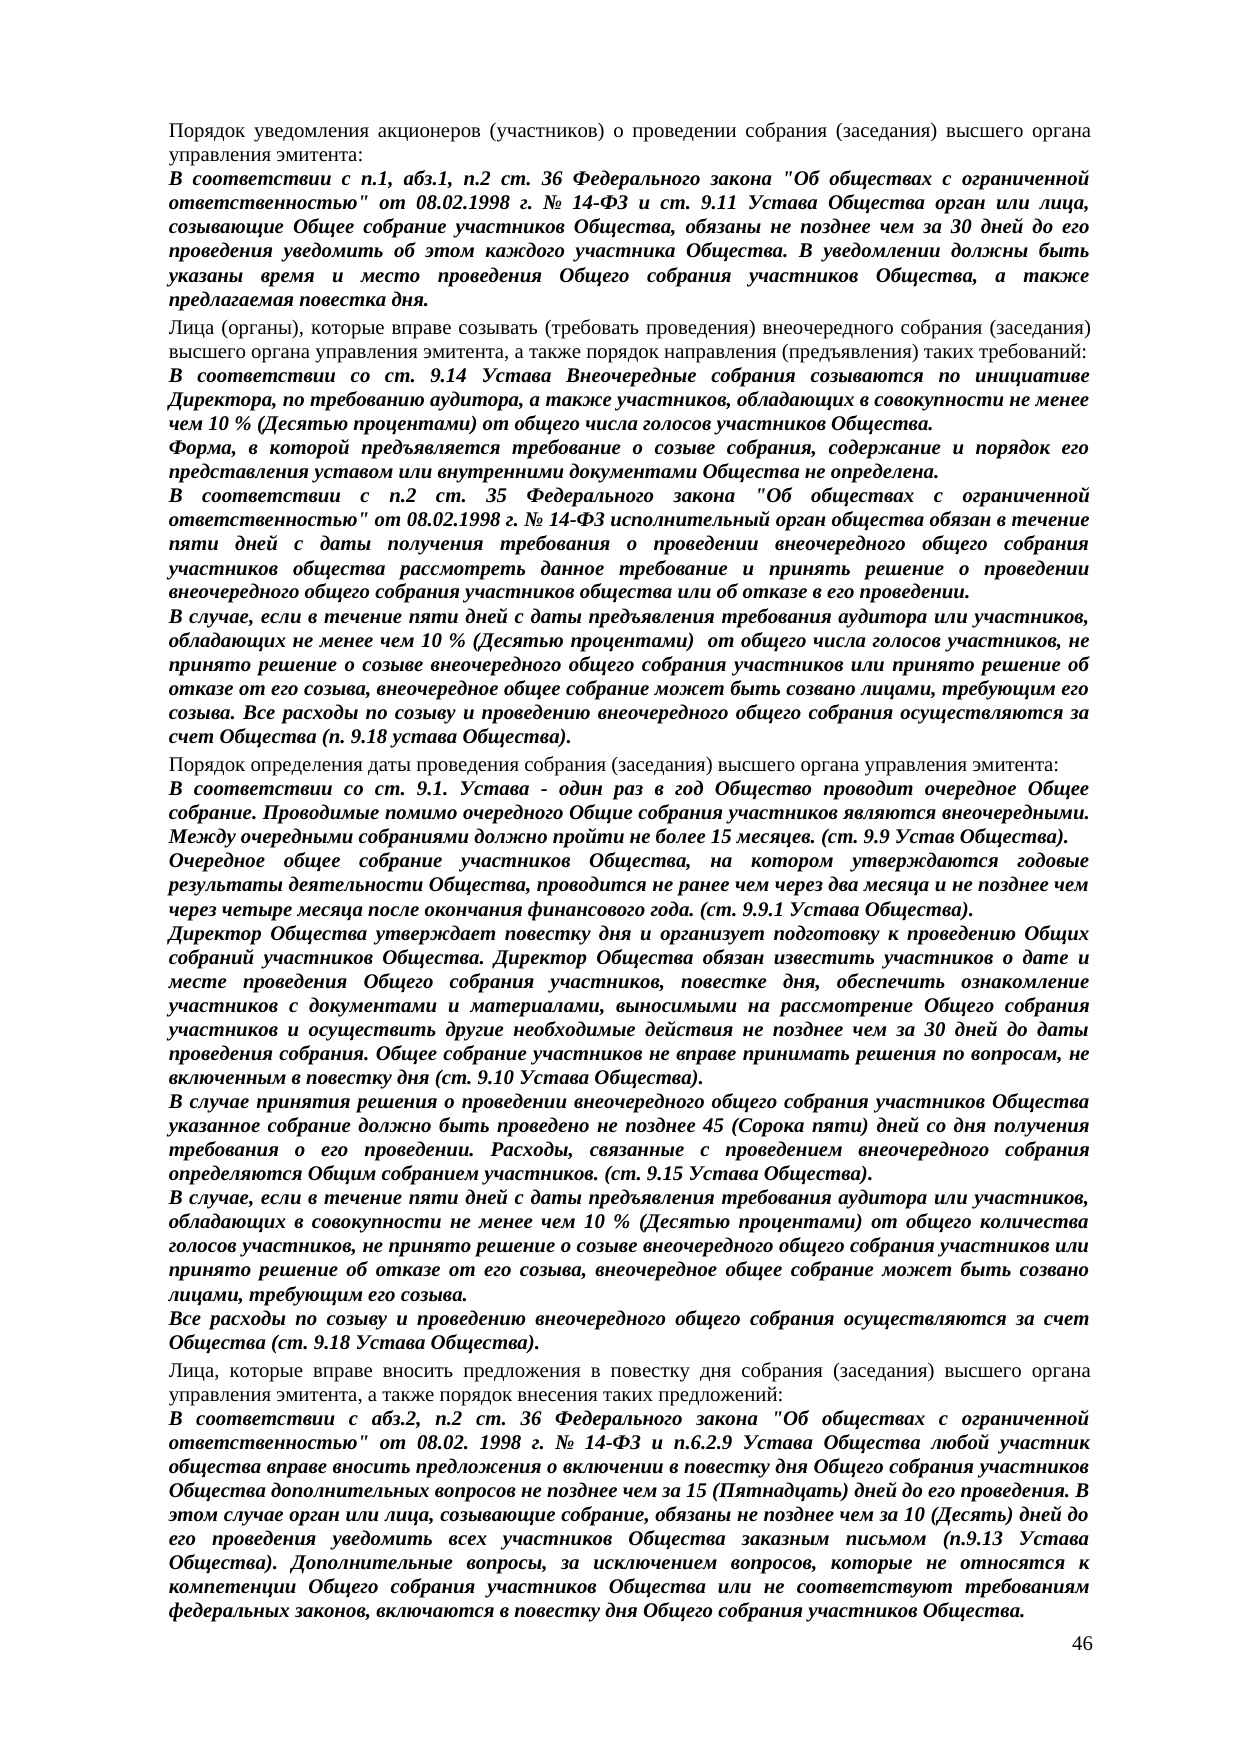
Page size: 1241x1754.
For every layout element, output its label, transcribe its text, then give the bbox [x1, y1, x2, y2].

text Лица (органы), которые вправе созывать (требовать проведения) внеочередного собрания (заседания) высшего органа управления эмитента, а также порядок направления (предъявления) таких требований: В соответствии со ст. 9.14 Устава Внеочередные собрания созываются по инициативе Директора, по требованию аудитора, а также участников, обладающих в совокупности не менее чем 10 % (Десятью процентами) от общего числа голосов участников Общества. Форма, в которой предъявляется требование о созыве собрания, содержание и порядок его представления уставом или внутренними документами Общества не определена. В соответствии с п.2 ст. 35 Федерального закона "Об обществах с ограниченной ответственностью" от 08.02.1998 г. № 14-ФЗ исполнительный орган общества обязан в течение пяти дней с даты получения требования о проведении внеочередного общего собрания участников общества рассмотреть данное требование и принять решение о проведении внеочередного общего собрания участников общества или об отказе в его проведении. В случае, если в течение пяти дней с даты предъявления требования аудитора или участников, обладающих не менее чем 10 % (Десятью процентами) от общего числа голосов участников, не принято решение о созыве внеочередного общего собрания участников или принято решение об отказе от его созыва, внеочередное общее собрание может быть созвано лицами, требующим его созыва. Все расходы по созыву и проведению внеочередного общего собрания осуществляются за счет Общества (п. 9.18 устава Общества). [168, 315, 1092, 748]
text Порядок уведомления акционеров (участников) о проведении собрания (заседания) высшего органа управления эмитента: В соответствии с п.1, абз.1, п.2 ст. 36 Федерального закона "Об обществах с ограниченной ответственностью" от 08.02.1998 г. № 14-ФЗ и ст. 9.11 Устава Общества орган или лица, созывающие Общее собрание участников Общества, обязаны не позднее чем за 30 дней до его проведения уведомить об этом каждого участника Общества. В уведомлении должны быть указаны время и место проведения Общего собрания участников Общества, а также предлагаемая повестка дня. [168, 118, 1092, 311]
text Порядок определения даты проведения собрания (заседания) высшего органа управления эмитента: В соответствии со ст. 9.1. Устава - один раз в год Общество проводит очередное Общее собрание. Проводимые помимо очередного Общие собрания участников являются внеочередными. Между очередными собраниями должно пройти не более 15 месяцев. (ст. 9.9 Устав Общества). Очередное общее собрание участников Общества, на котором утверждаются годовые результаты деятельности Общества, проводится не ранее чем через два месяца и не позднее чем через четыре месяца после окончания финансового года. (ст. 9.9.1 Устава Общества). Директор Общества утверждает повестку дня и организует подготовку к проведению Общих собраний участников Общества. Директор Общества обязан известить участников о дате и месте проведения Общего собрания участников, повестке дня, обеспечить ознакомление участников с документами и материалами, выносимыми на рассмотрение Общего собрания участников и осуществить другие необходимые действия не позднее чем за 30 дней до даты проведения собрания. Общее собрание участников не вправе принимать решения по вопросам, не включенным в повестку дня (ст. 9.10 Устава Общества). В случае принятия решения о проведении внеочередного общего собрания участников Общества указанное собрание должно быть проведено не позднее 45 (Сорока пяти) дней со дня получения требования о его проведении. Расходы, связанные с проведением внеочередного собрания определяются Общим собранием участников. (ст. 9.15 Устава Общества). В случае, если в течение пяти дней с даты предъявления требования аудитора или участников, обладающих в совокупности не менее чем 10 % (Десятью процентами) от общего количества голосов участников, не принято решение о созыве внеочередного общего собрания участников или принято решение об отказе от его созыва, внеочередное общее собрание может быть созвано лицами, требующим его созыва. Все расходы по созыву и проведению внеочередного общего собрания осуществляются за счет Общества (ст. 9.18 Устава Общества). [168, 752, 1092, 1354]
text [168, 1358, 1092, 1622]
